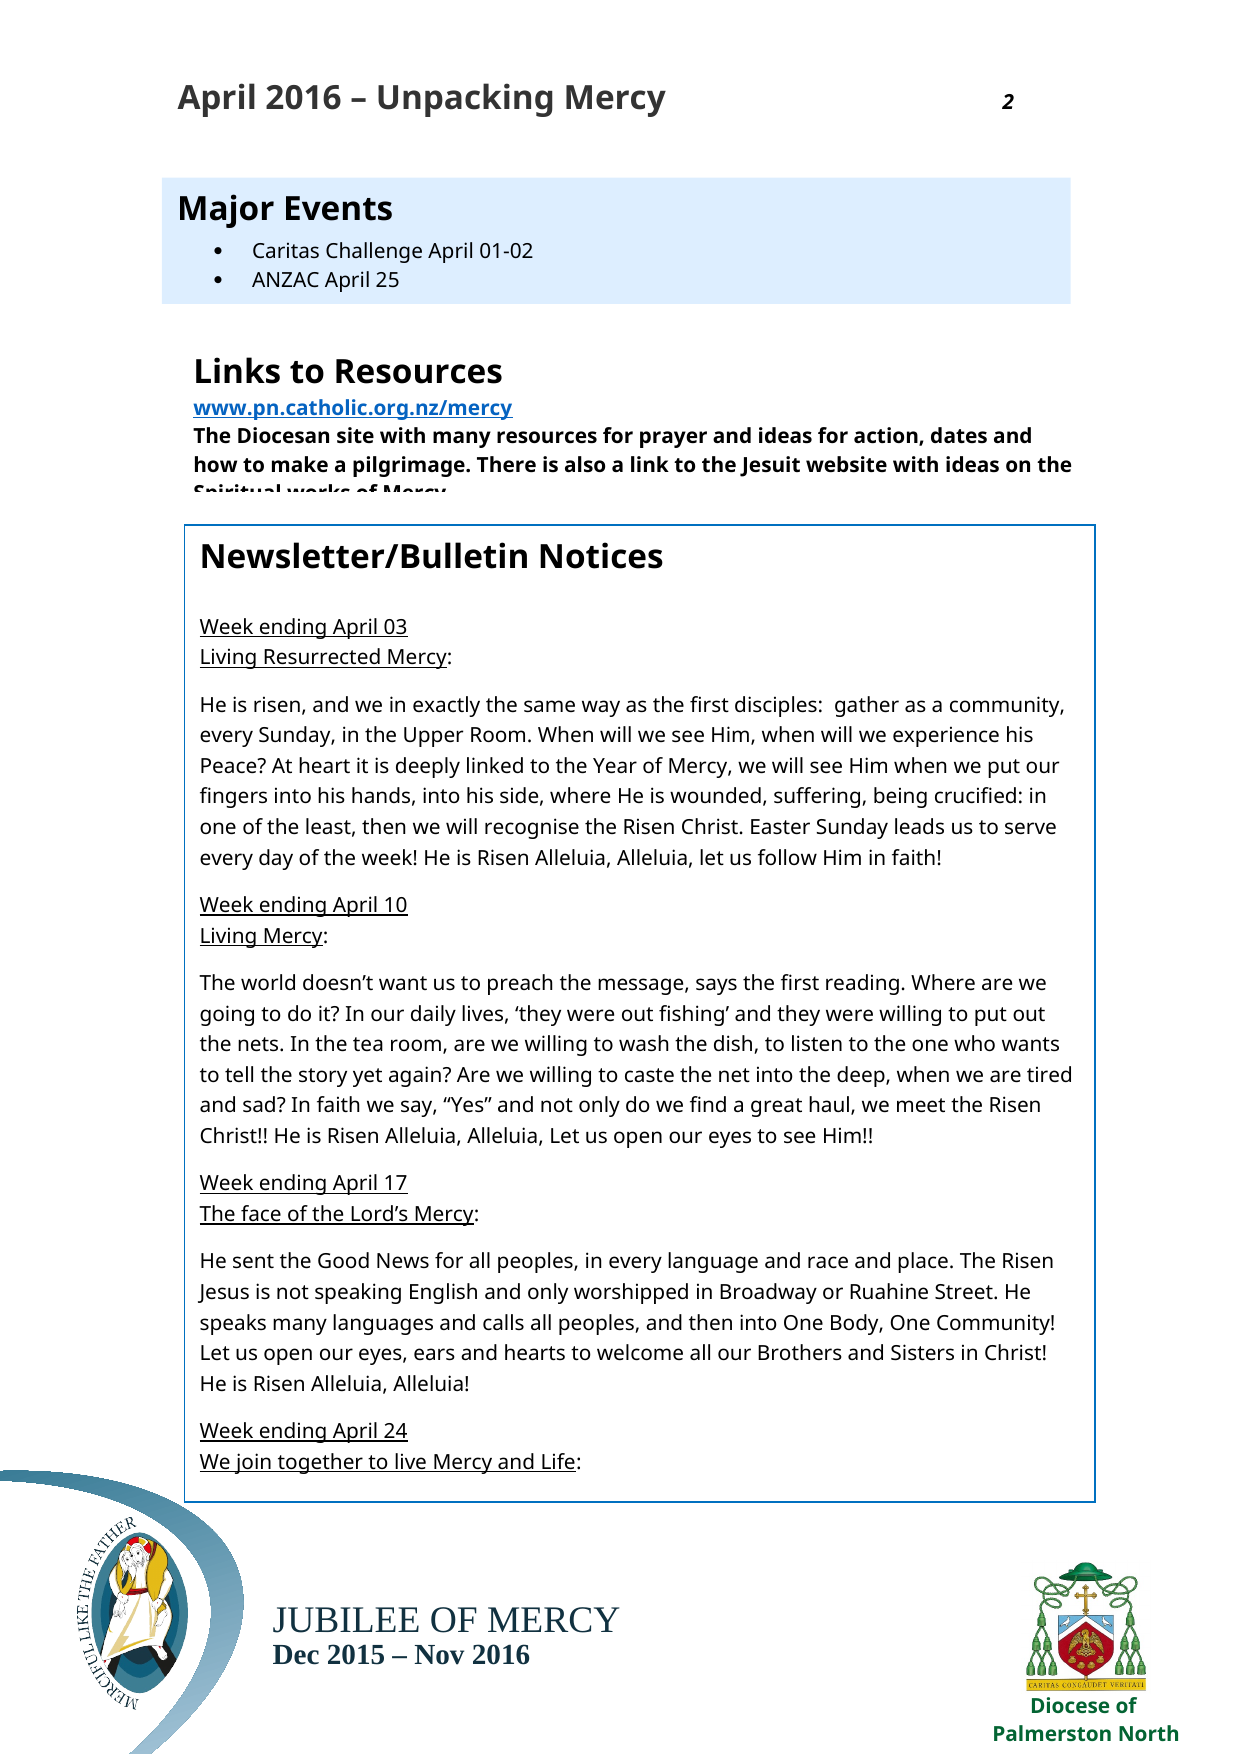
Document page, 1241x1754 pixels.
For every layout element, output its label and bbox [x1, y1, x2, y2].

picture [1021, 1560, 1151, 1694]
picture [77, 1517, 188, 1710]
